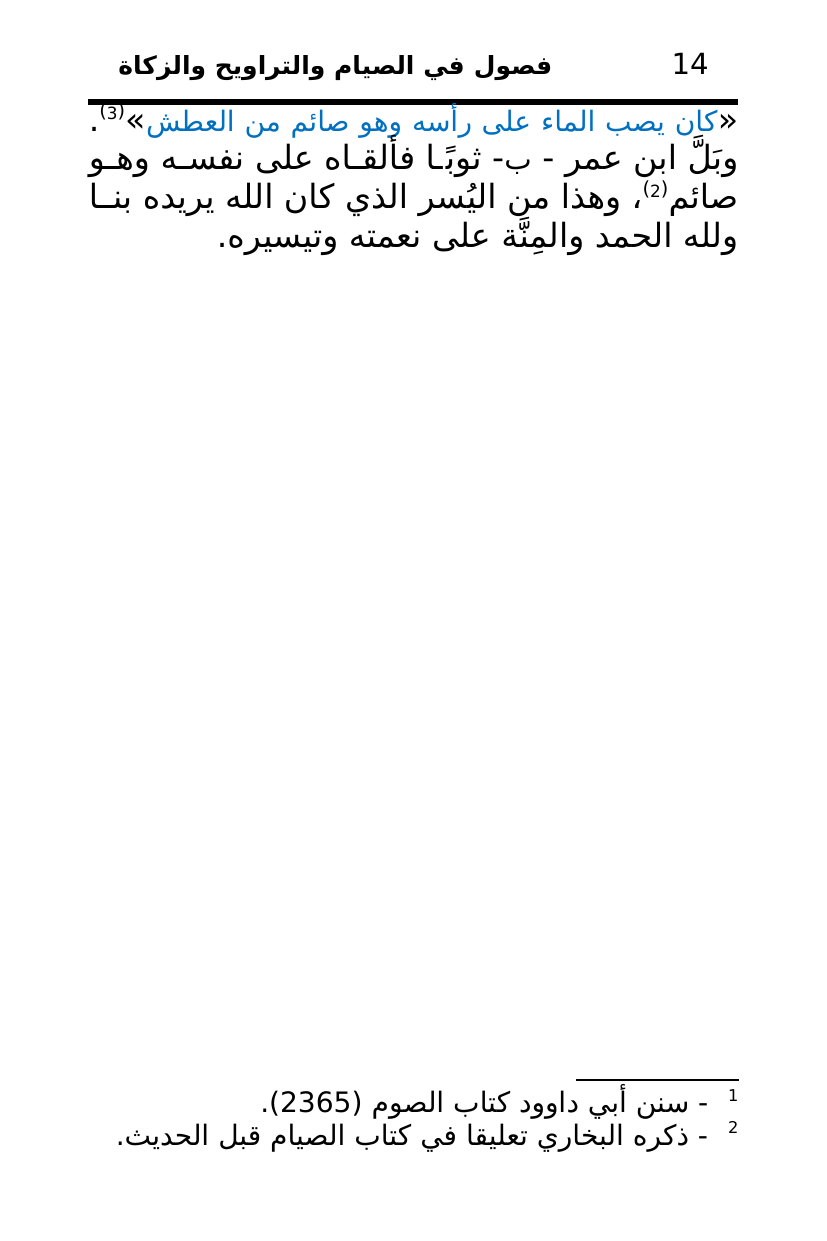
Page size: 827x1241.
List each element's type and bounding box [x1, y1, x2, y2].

text [89, 100, 738, 255]
